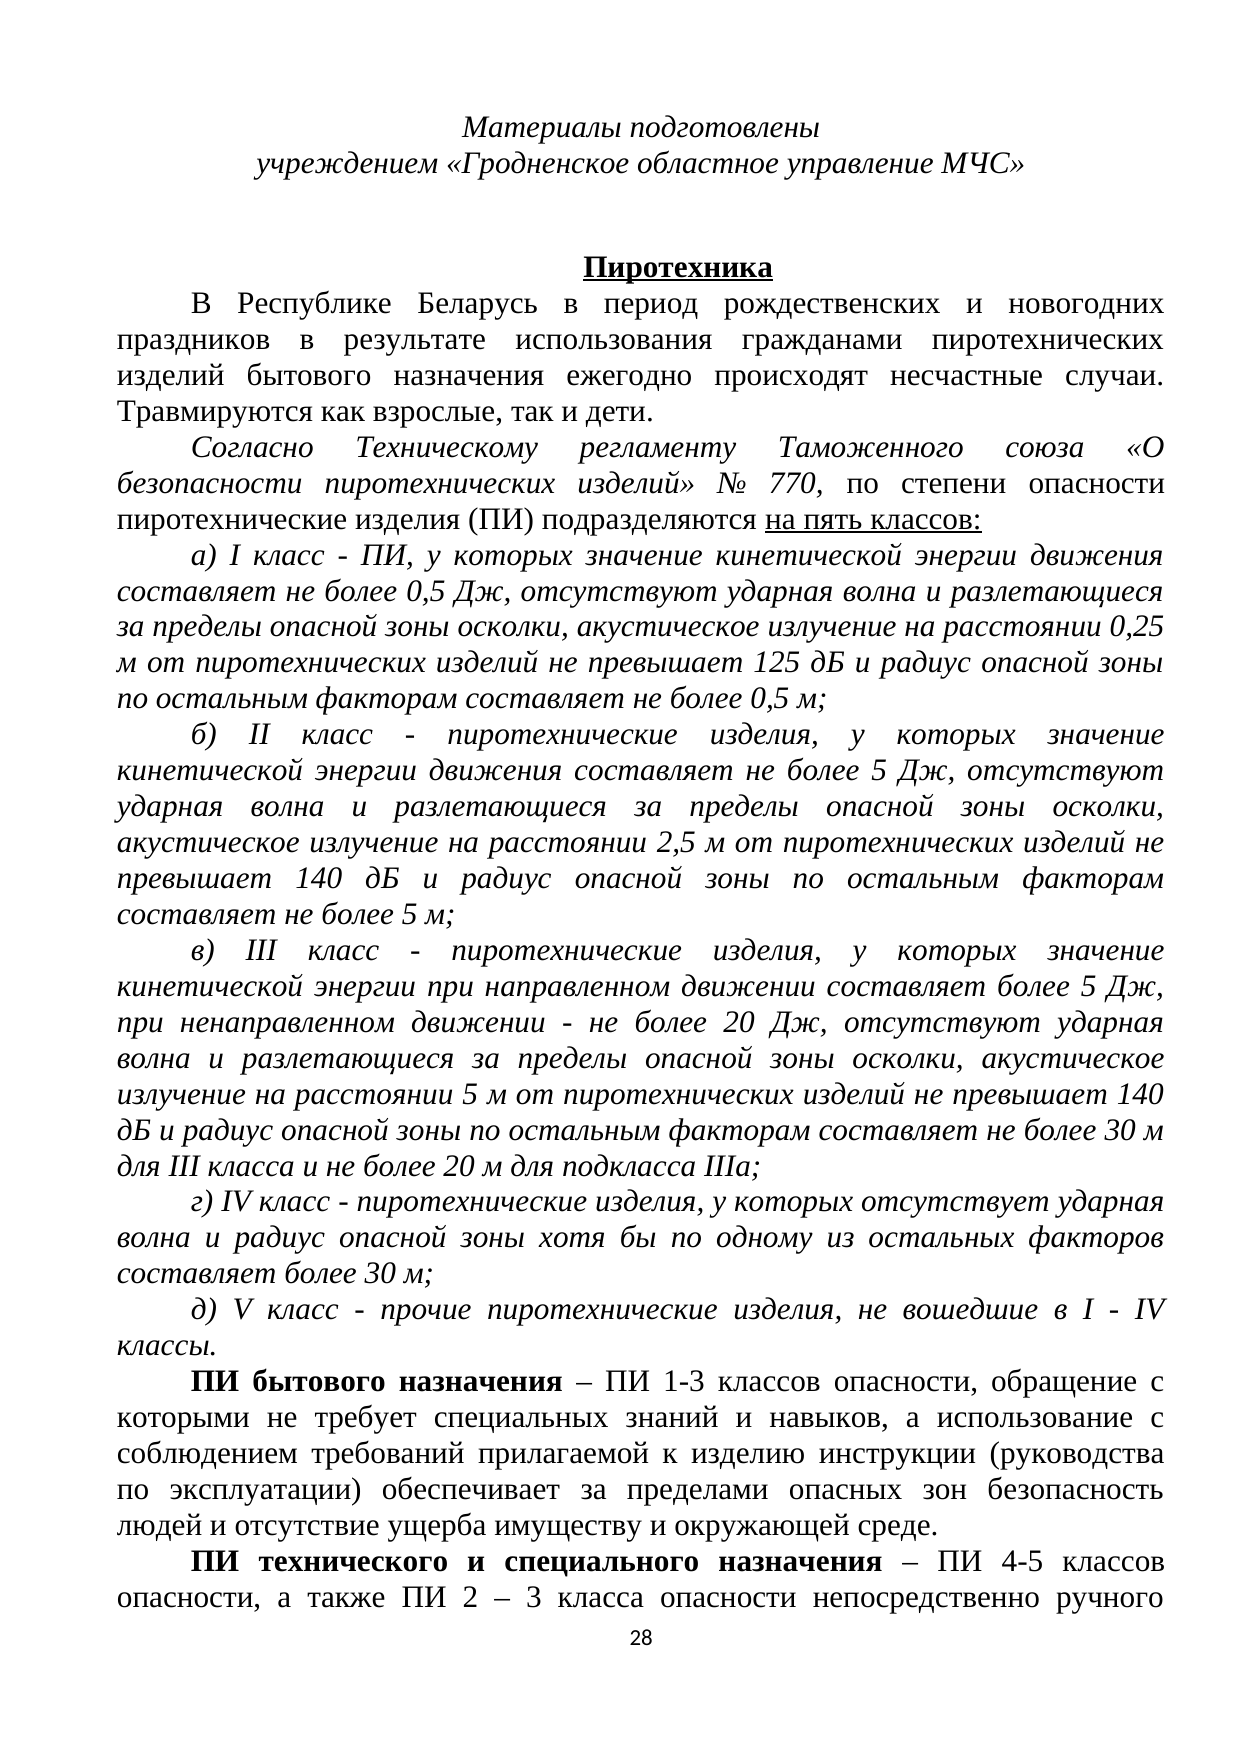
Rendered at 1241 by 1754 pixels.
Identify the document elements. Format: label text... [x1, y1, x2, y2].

text ПИ бытового назначения – ПИ 1-3 классов опасности, обращение с которыми не требует специальных знаний и навыков, а использование с соблюдением требований прилагаемой к изделию инструкции (руководства по эксплуатации) обеспечивает за пределами опасных зон безопасность людей и отсутствие ущерба имуществу и окружающей среде. [117, 1362, 1165, 1542]
text Согласно Техническому регламенту Таможенного союза «О безопасности пиротехнических изделий» № 770, по степени опасности пиротехнические изделия (ПИ) подразделяются на пять классов: [117, 428, 1165, 536]
text а) I класс - ПИ, у которых значение кинетической энергии движения составляет не более 0,5 Дж, отсутствуют ударная волна и разлетающиеся за пределы опасной зоны осколки, акустическое излучение на расстоянии от пиротехнических изделий не превышает 125 дБ и радиус опасной зоны по остальным факторам составляет не более ; [117, 536, 1165, 716]
text учреждением «Гродненское областное управление МЧС» [117, 144, 1165, 180]
text г) IV класс - пиротехнические изделия, у которых отсутствует ударная волна и радиус опасной зоны хотя бы по одному из остальных факторов составляет более ; [117, 1183, 1165, 1291]
text Пиротехника [117, 248, 1165, 284]
text Материалы подготовлены [117, 108, 1165, 144]
text б) II класс - пиротехнические изделия, у которых значение кинетической энергии движения составляет не более 5 Дж, отсутствуют ударная волна и разлетающиеся за пределы опасной зоны осколки, акустическое излучение на расстоянии от пиротехнических изделий не превышает 140 дБ и радиус опасной зоны по остальным факторам составляет не более ; [117, 716, 1165, 931]
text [117, 1542, 1165, 1614]
text д) V класс - прочие пиротехнические изделия, не вошедшие в I - IV классы. [117, 1291, 1165, 1362]
text в) III класс - пиротехнические изделия, у которых значение кинетической энергии при направленном движении составляет более 5 Дж, при ненаправленном движении - не более 20 Дж, отсутствуют ударная волна и разлетающиеся за пределы опасной зоны осколки, акустическое излучение на расстоянии от пиротехнических изделий не превышает 140 дБ и радиус опасной зоны по остальным факторам составляет не более для III класса и не более для подкласса IIIа; [117, 931, 1165, 1183]
text В Республике Беларусь в период рождественских и новогодних праздников в результате использования гражданами пиротехнических изделий бытового назначения ежегодно происходят несчастные случаи. Травмируются как взрослые, так и дети. [117, 284, 1165, 428]
